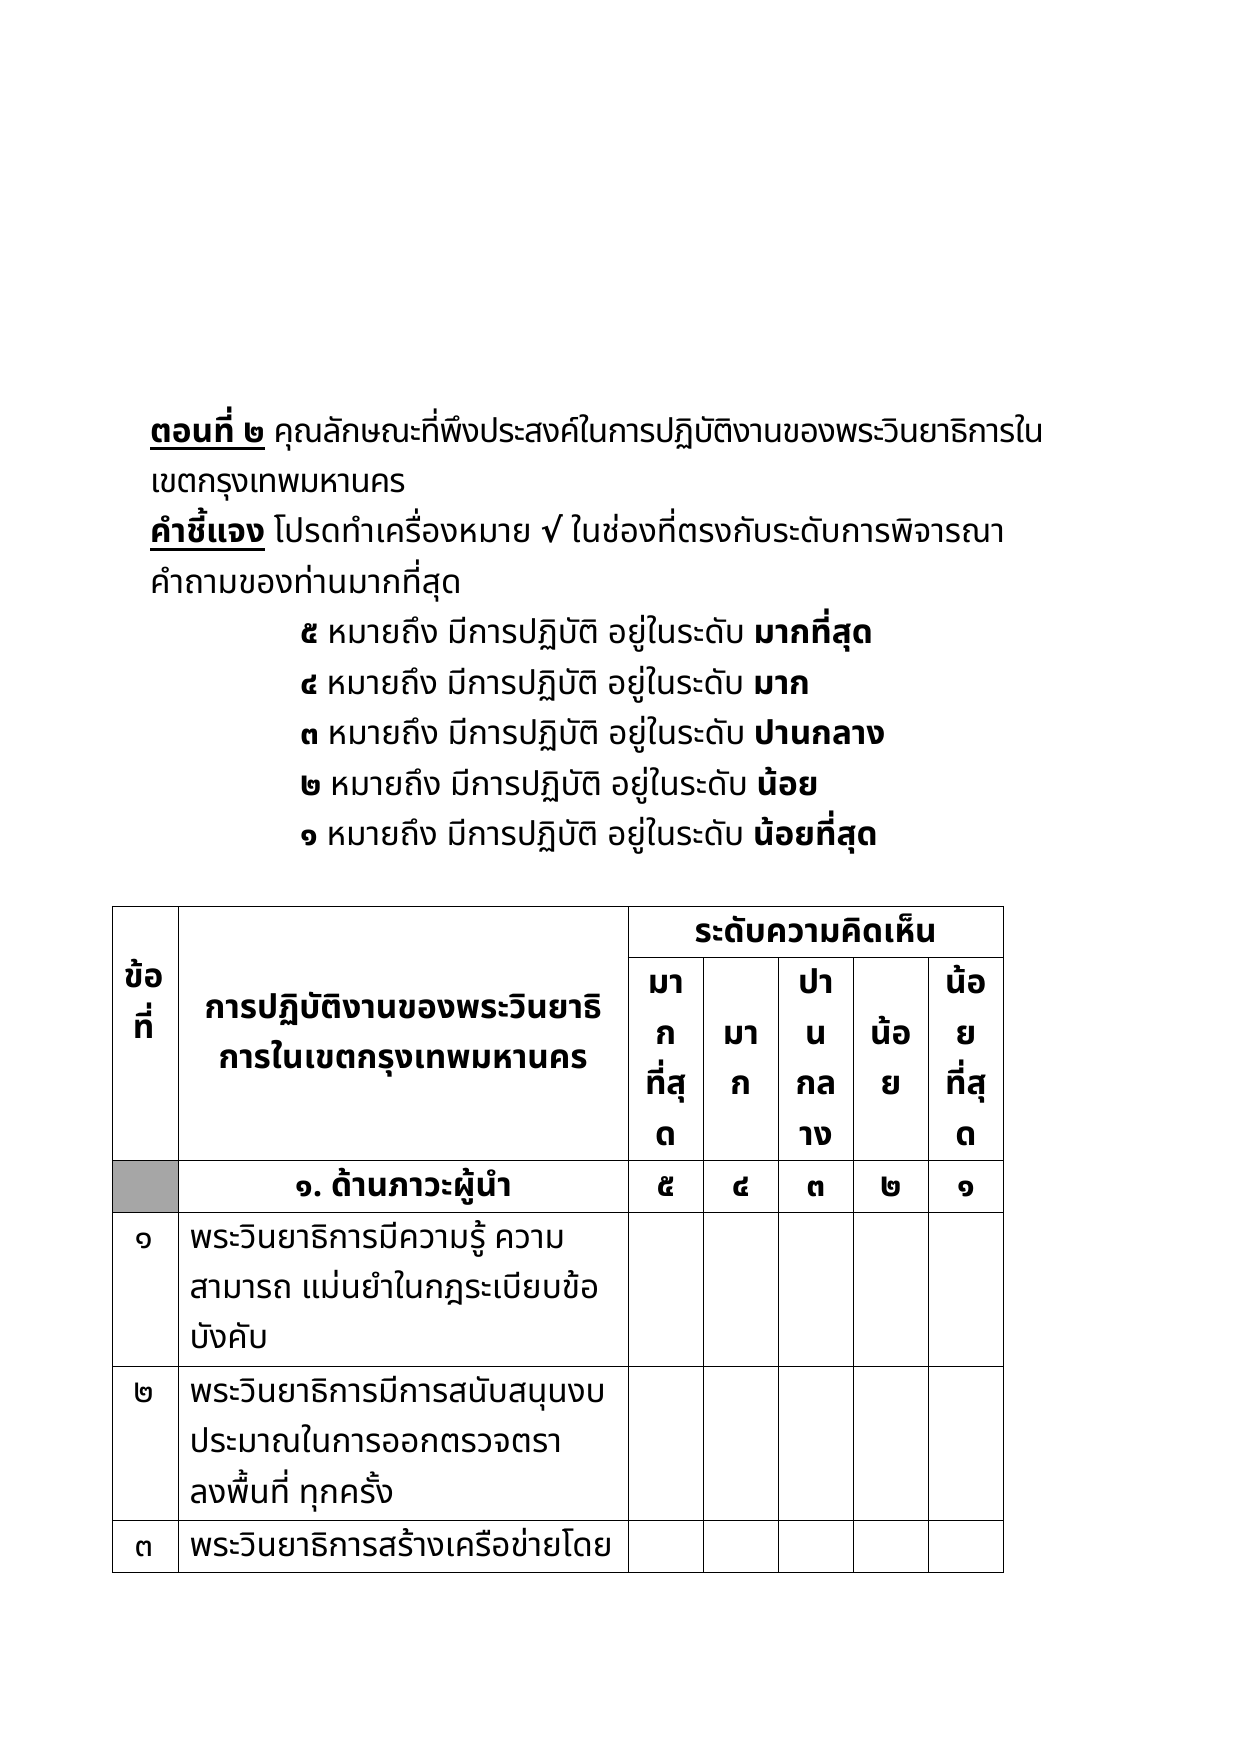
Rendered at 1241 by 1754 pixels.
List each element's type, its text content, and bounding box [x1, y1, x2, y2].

text คำชี้แจง โปรดทำเครื่องหมาย √ ในช่องที่ตรงกับระดับการพิจารณาคำถามของท่านมากที่สุด [150, 507, 1090, 608]
table_cell ๕ [629, 1161, 703, 1212]
table_cell [704, 1213, 778, 1366]
table_cell [854, 1213, 928, 1366]
table_cell พระวินยาธิการมีความรู้ ความสามารถ แม่นยำในกฎระเบียบข้อบังคับ [179, 1213, 628, 1366]
table_cell ปานกลาง [779, 958, 853, 1160]
table_cell ๒ [113, 1367, 178, 1520]
table_header ข้อที่ [113, 907, 178, 1160]
table_cell [779, 1213, 853, 1366]
table_cell ๒ [854, 1161, 928, 1212]
text ตอนที่ ๒ คุณลักษณะที่พึงประสงค์ในการปฏิบัติงานของพระวินยาธิการในเขตกรุงเทพมหานคร [150, 407, 1090, 507]
table_cell ๓ [779, 1161, 853, 1212]
table_cell [704, 1521, 778, 1572]
table_cell [629, 1367, 703, 1520]
table_cell น้อย [854, 958, 928, 1160]
table_cell [854, 1521, 928, 1572]
table_header ระดับความคิดเห็น [629, 907, 1003, 957]
table_cell ๑. ด้านภาวะผู้นำ [179, 1161, 628, 1212]
table_cell [929, 1521, 1003, 1572]
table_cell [179, 1521, 628, 1572]
table_cell ๓ [113, 1521, 178, 1572]
table_cell [779, 1367, 853, 1520]
text ๕ หมายถึง มีการปฏิบัติ อยู่ในระดับ มากที่สุด [150, 608, 1090, 659]
table_cell [704, 1367, 778, 1520]
text ๔ หมายถึง มีการปฏิบัติ อยู่ในระดับ มาก [150, 659, 1090, 709]
table_cell [113, 1161, 178, 1212]
table_cell [629, 1213, 703, 1366]
table_header การปฏิบัติงานของพระวินยาธิการในเขตกรุงเทพมหานคร [179, 907, 628, 1160]
table_cell [854, 1367, 928, 1520]
table_cell [929, 1367, 1003, 1520]
table_cell มาก [704, 958, 778, 1160]
text ๒ หมายถึง มีการปฏิบัติ อยู่ในระดับ น้อย [150, 759, 1090, 810]
table_cell ๑ [929, 1161, 1003, 1212]
text ๑ หมายถึง มีการปฏิบัติ อยู่ในระดับ น้อยที่สุด [150, 810, 1090, 860]
table_cell มากที่สุด [629, 958, 703, 1160]
table_cell ๑ [113, 1213, 178, 1366]
text ๓ หมายถึง มีการปฏิบัติ อยู่ในระดับ ปานกลาง [150, 709, 1090, 759]
table_cell พระวินยาธิการมีการสนับสนุนงบประมาณในการออกตรวจตราลงพื้นที่ ทุกครั้ง [179, 1367, 628, 1520]
table_cell น้อยที่สุด [929, 958, 1003, 1160]
table_cell [929, 1213, 1003, 1366]
table_cell [779, 1521, 853, 1572]
table_cell [629, 1521, 703, 1572]
table_cell ๔ [704, 1161, 778, 1212]
